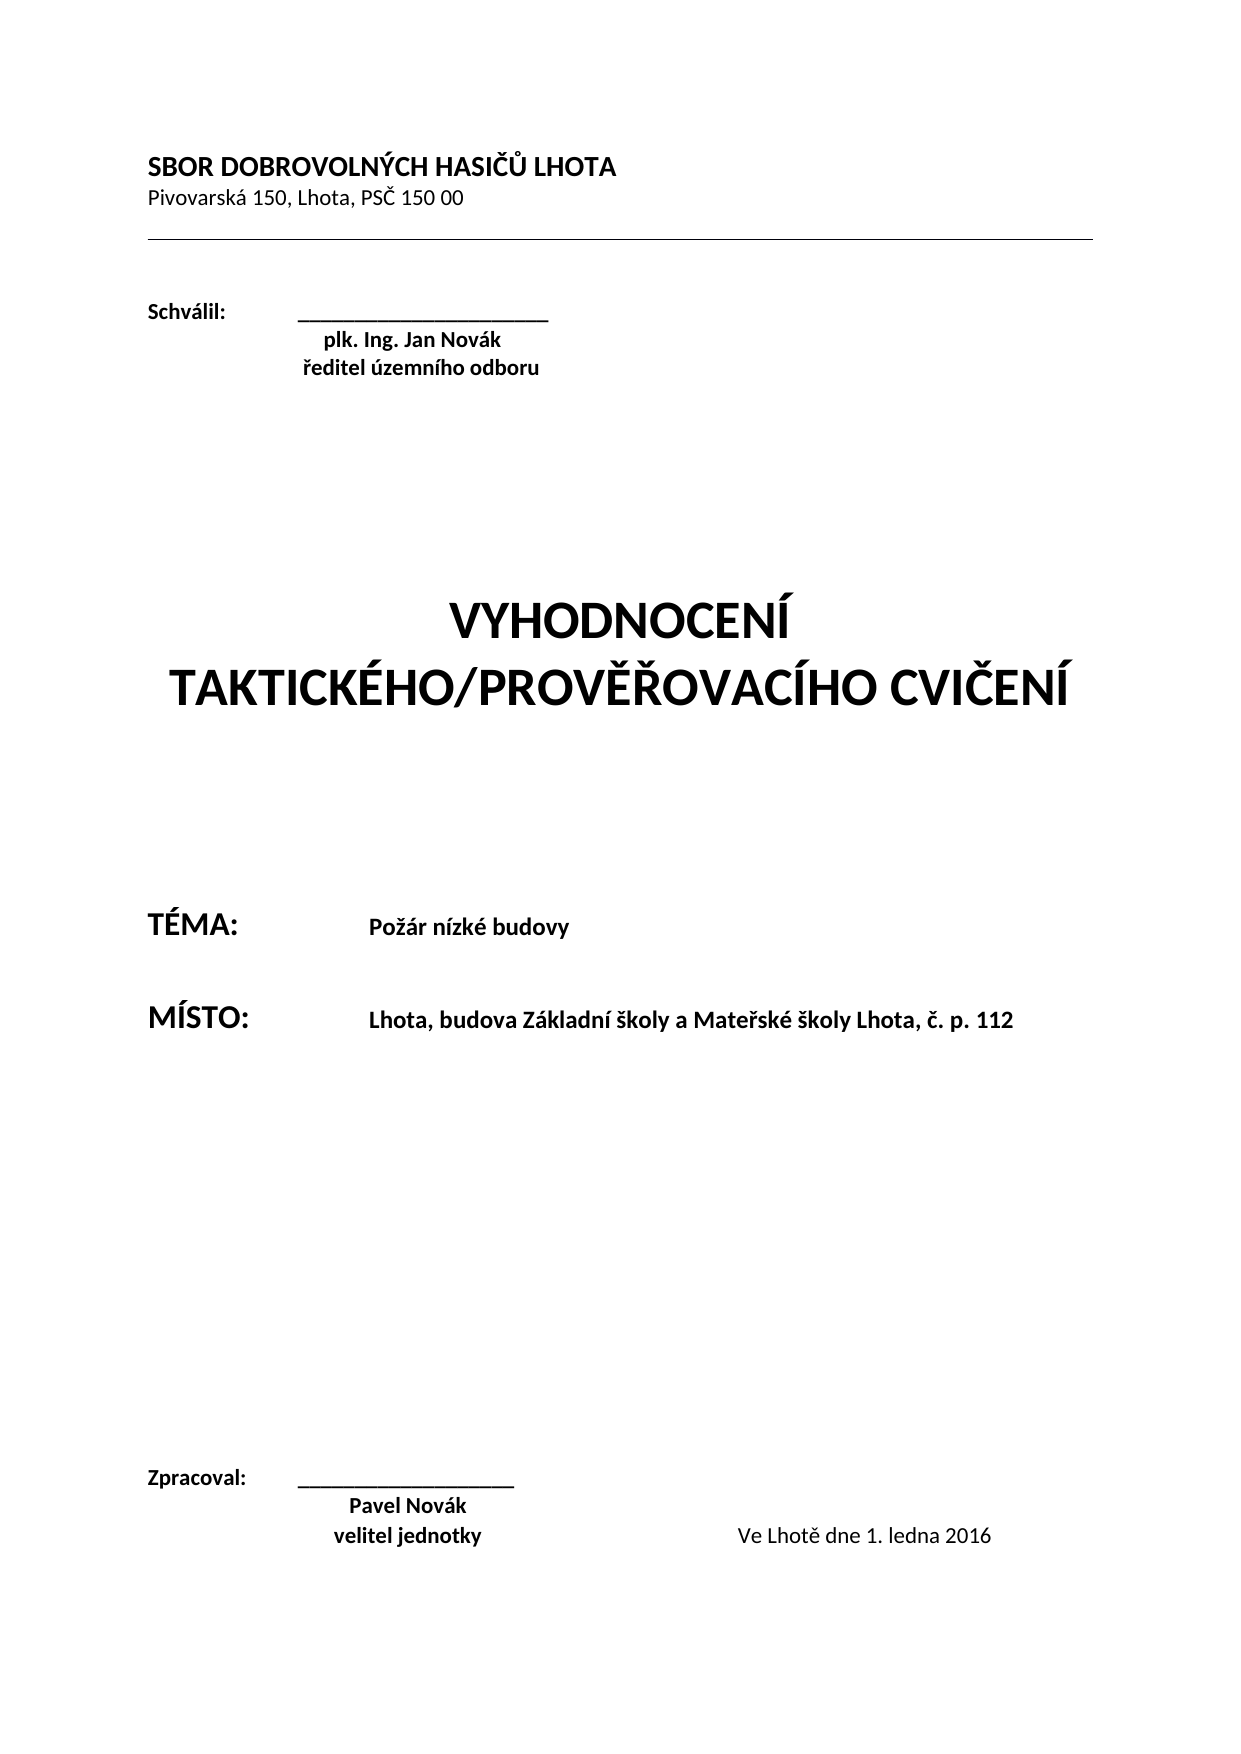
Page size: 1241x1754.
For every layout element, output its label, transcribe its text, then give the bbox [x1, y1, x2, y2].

text MÍSTO: Lhota, budova Základní školy a Mateřské školy Lhota, č. p. 112 [148, 996, 1093, 1037]
text Schválil: ______________________ plk. Ing. Jan Novák ředitel územního odboru [148, 297, 1093, 381]
text TÉMA: Požár nízké budovy [147, 903, 1093, 944]
text Zpracoval: ___________________ Pavel Novák velitel jednotky Ve Lhotě dne 1. ledna 2016 [148, 1463, 1093, 1550]
text Pivovarská 150, Lhota, PSČ 150 00 [148, 183, 1093, 239]
text SBOR DOBROVOLNÝCH HASIČŮ LHOTA [148, 148, 1093, 183]
text VYHODNOCENÍ TAKTICKÉHO/PROVĚŘOVACÍHO CVIČENÍ [148, 586, 1093, 718]
